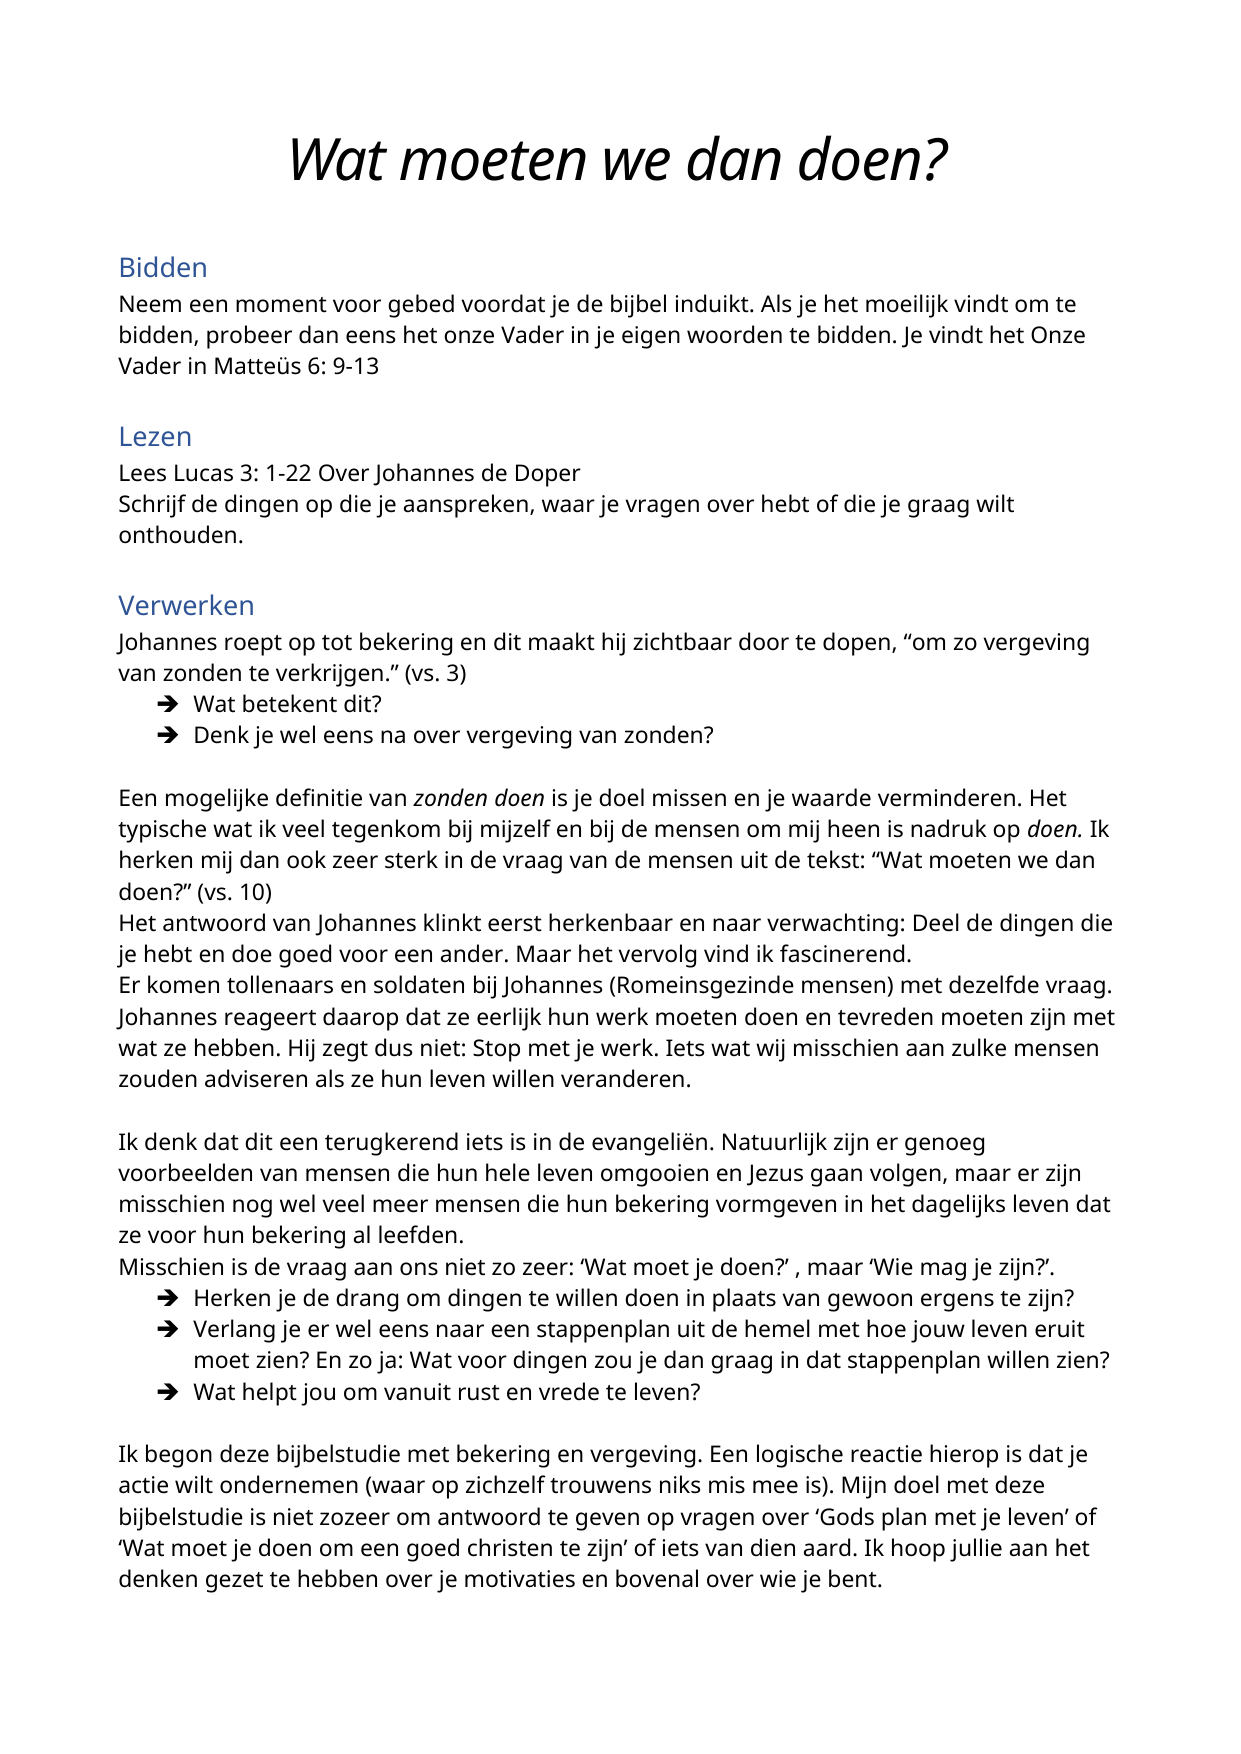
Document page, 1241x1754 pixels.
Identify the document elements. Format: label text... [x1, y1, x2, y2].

text Een mogelijke definitie van zonden doen is je doel missen en je waarde verminderen. Het typische wat ik veel tegenkom bij mijzelf en bij de mensen om mij heen is nadruk op doen. Ik herken mij dan ook zeer sterk in de vraag van de mensen uit de tekst: “Wat moeten we dan doen?” (vs. 10) [118, 782, 1122, 907]
subtitle Verwerken [118, 586, 1122, 623]
list Wat helpt jou om vanuit rust en vrede te leven? [156, 1376, 1122, 1407]
list Wat betekent dit? [156, 688, 1122, 719]
subtitle Lezen [118, 417, 1122, 454]
subtitle Bidden [118, 248, 1122, 285]
text Lees Lucas 3: 1-22 Over Johannes de Doper [118, 457, 1122, 488]
text Johannes roept op tot bekering en dit maakt hij zichtbaar door te dopen, “om zo vergeving van zonden te verkrijgen.” (vs. 3) [118, 626, 1122, 688]
text Neem een moment voor gebed voordat je de bijbel induikt. Als je het moeilijk vindt om te bidden, probeer dan eens het onze Vader in je eigen woorden te bidden. Je vindt het Onze Vader in Matteüs 6: 9-13 [118, 288, 1122, 382]
text Het antwoord van Johannes klinkt eerst herkenbaar en naar verwachting: Deel de dingen die je hebt en doe goed voor een ander. Maar het vervolg vind ik fascinerend. [118, 907, 1122, 969]
list Herken je de drang om dingen te willen doen in plaats van gewoon ergens te zijn? [156, 1282, 1122, 1313]
text Misschien is de vraag aan ons niet zo zeer: ‘Wat moet je doen?’ , maar ‘Wie mag je zijn?’. [118, 1251, 1122, 1282]
title Wat moeten we dan doen? [118, 118, 1122, 198]
text Ik denk dat dit een terugkerend iets is in de evangeliën. Natuurlijk zijn er genoeg voorbeelden van mensen die hun hele leven omgooien en Jezus gaan volgen, maar er zijn misschien nog wel veel meer mensen die hun bekering vormgeven in het dagelijks leven dat ze voor hun bekering al leefden. [118, 1126, 1122, 1251]
text Er komen tollenaars en soldaten bij Johannes (Romeinsgezinde mensen) met dezelfde vraag. Johannes reageert daarop dat ze eerlijk hun werk moeten doen en tevreden moeten zijn met wat ze hebben. Hij zegt dus niet: Stop met je werk. Iets wat wij misschien aan zulke mensen zouden adviseren als ze hun leven willen veranderen. [118, 969, 1122, 1094]
text Schrijf de dingen op die je aanspreken, waar je vragen over hebt of die je graag wilt onthouden. [118, 488, 1122, 551]
list Verlang je er wel eens naar een stappenplan uit de hemel met hoe jouw leven eruit moet zien? En zo ja: Wat voor dingen zou je dan graag in dat stappenplan willen zien? [156, 1313, 1122, 1376]
list Denk je wel eens na over vergeving van zonden? [156, 719, 1122, 751]
text Ik begon deze bijbelstudie met bekering en vergeving. Een logische reactie hierop is dat je actie wilt ondernemen (waar op zichzelf trouwens niks mis mee is). Mijn doel met deze bijbelstudie is niet zozeer om antwoord te geven op vragen over ‘Gods plan met je leven’ of ‘Wat moet je doen om een goed christen te zijn’ of iets van dien aard. Ik hoop jullie aan het denken gezet te hebben over je motivaties en bovenal over wie je bent. [118, 1438, 1122, 1594]
